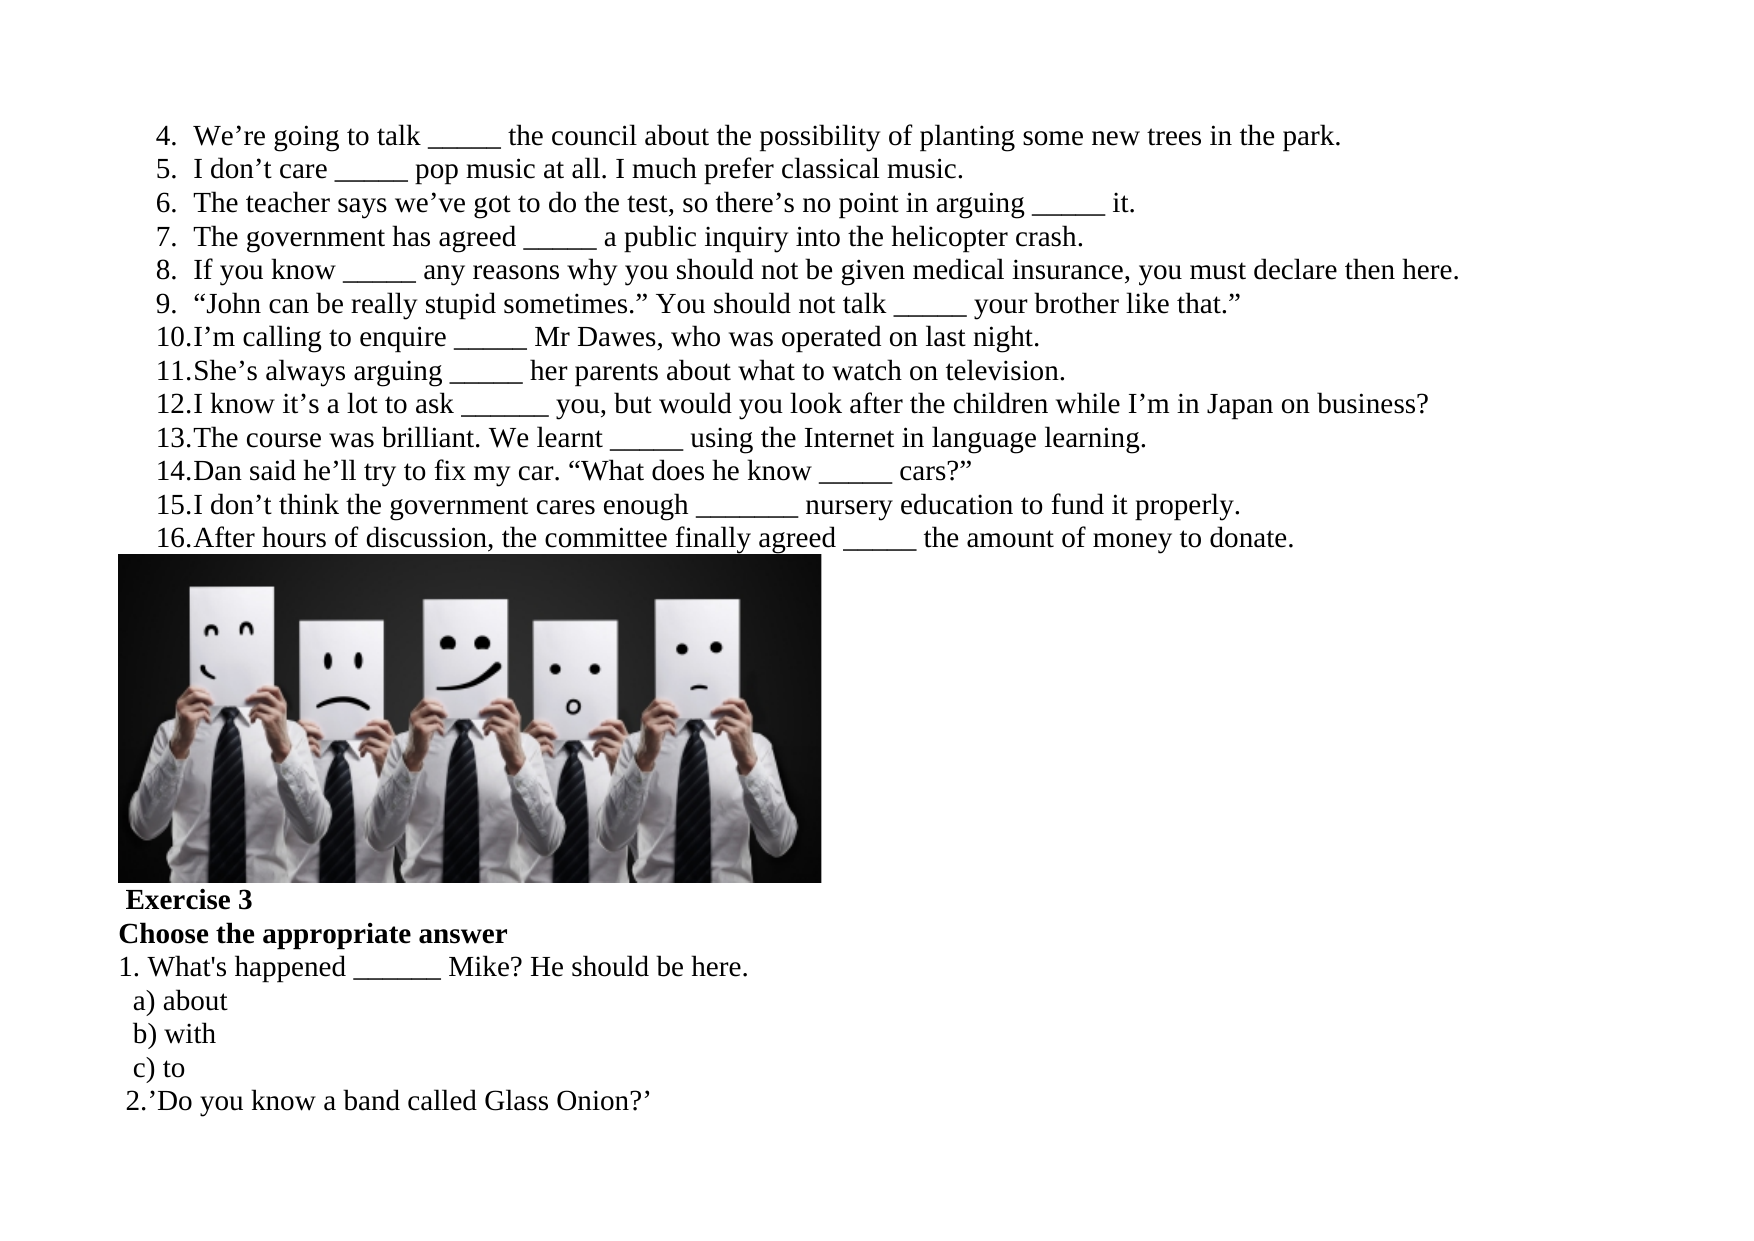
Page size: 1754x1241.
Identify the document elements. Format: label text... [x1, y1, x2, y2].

text a) about [118, 983, 1636, 1016]
list I don’t care _____ pop music at all. I much prefer classical music. [156, 152, 1636, 185]
list If you know _____ any reasons why you should not be given medical insurance, you must declare then here. [156, 252, 1636, 286]
list I don’t think the government cares enough _______ nursery education to fund it properly. [156, 487, 1636, 521]
list The government has agreed _____ a public inquiry into the helicopter crash. [156, 219, 1636, 252]
text c) to [118, 1050, 1636, 1083]
list The course was brilliant. We learnt _____ using the Internet in language learning. [156, 420, 1636, 453]
list Dan said he’ll try to fix my car. “What does he know _____ cars?” [156, 453, 1636, 487]
list She’s always arguing _____ her parents about what to watch on television. [156, 353, 1636, 386]
picture [118, 554, 822, 883]
list I know it’s a lot to ask ______ you, but would you look after the children while I’m in Japan on business? [156, 386, 1636, 420]
list After hours of discussion, the committee finally agreed _____ the amount of money to donate. [156, 521, 1636, 554]
list “John can be really stupid sometimes.” You should not talk _____ your brother like that.” [156, 286, 1636, 319]
list We’re going to talk _____ the council about the possibility of planting some new trees in the park. [156, 118, 1636, 152]
text Choose the appropriate answer [118, 916, 1636, 949]
text Exercise 3 [118, 882, 1636, 916]
list I’m calling to enquire _____ Mr Dawes, who was operated on last night. [156, 319, 1636, 353]
text b) with [118, 1016, 1636, 1050]
text 1. What's happened ______ Mike? He should be here. [118, 949, 1636, 983]
list The teacher says we’ve got to do the test, so there’s no point in arguing _____ it. [156, 185, 1636, 219]
text 2.’Do you know a band called Glass Onion?’ [118, 1083, 1636, 1117]
